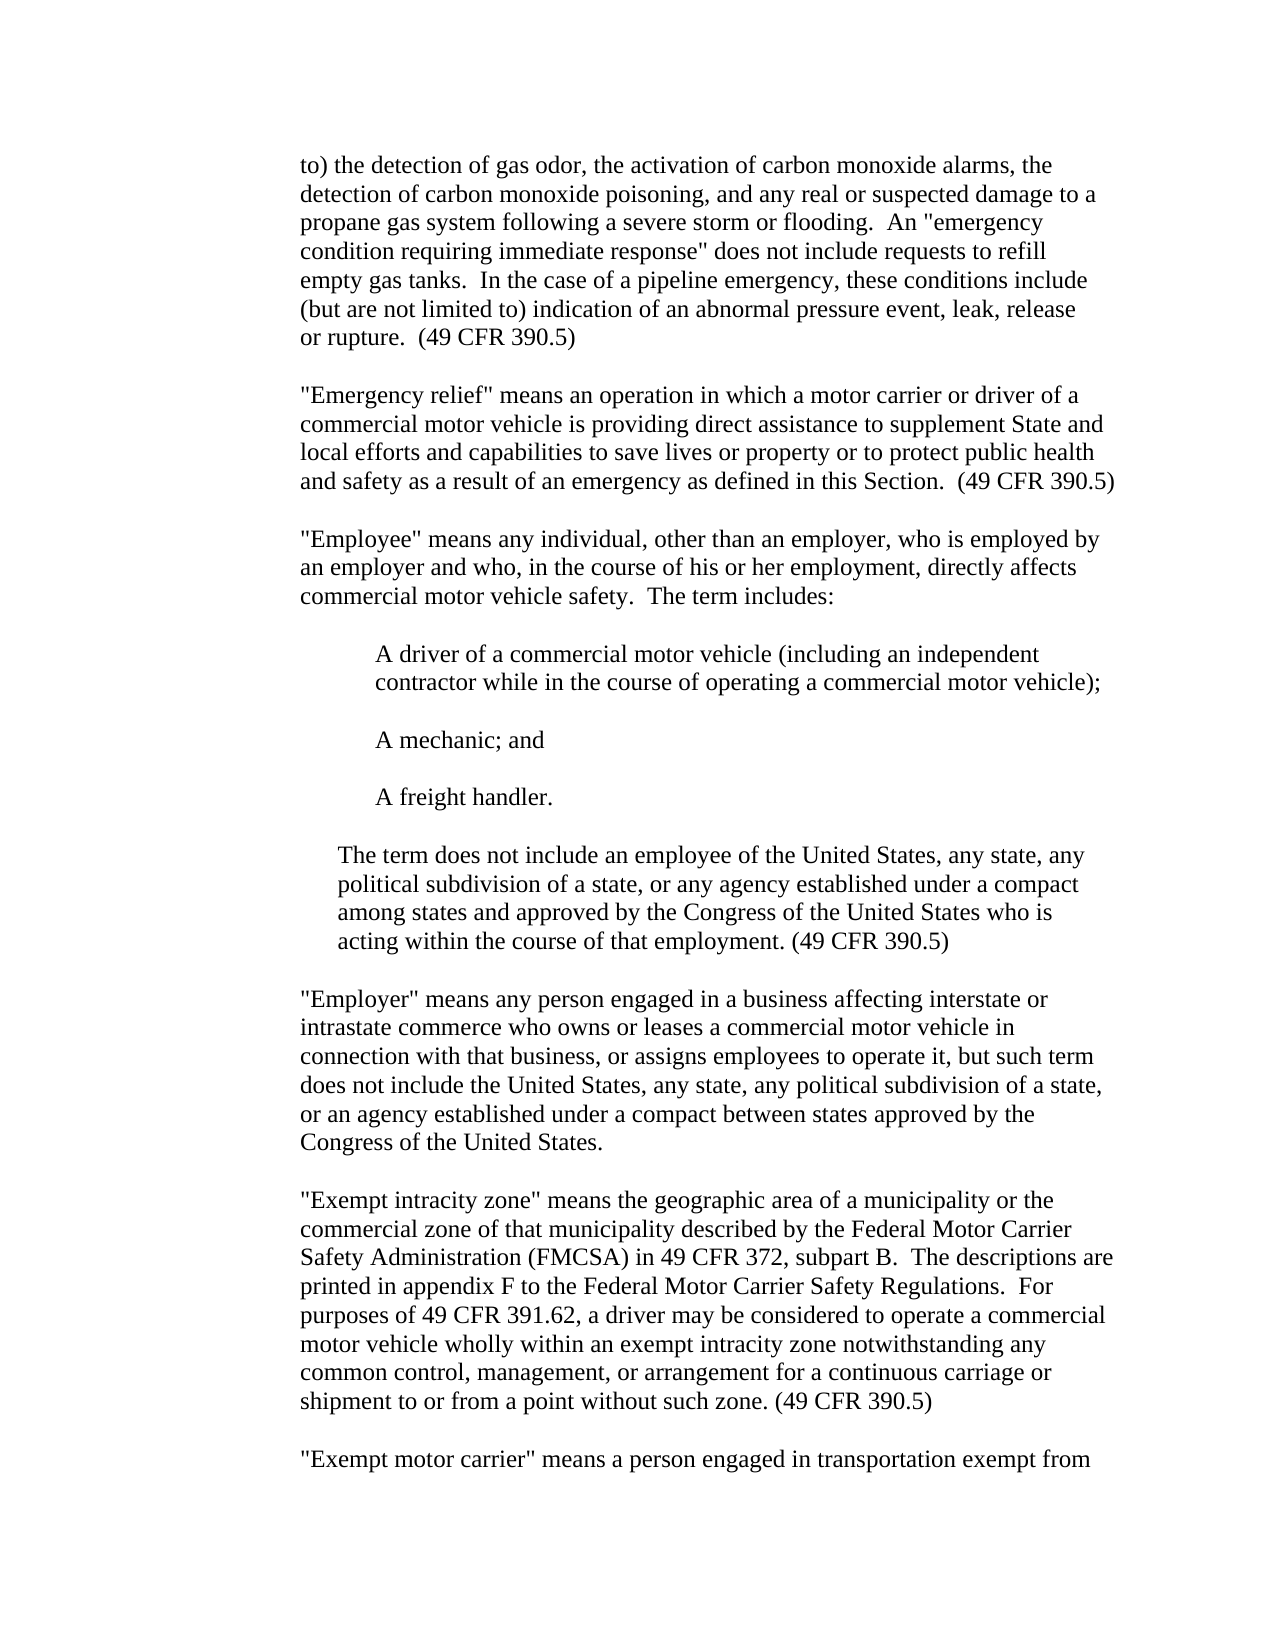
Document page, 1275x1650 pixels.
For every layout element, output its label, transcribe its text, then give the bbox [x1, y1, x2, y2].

text A freight handler. [300, 782, 1125, 811]
text "Employer" means any person engaged in a business affecting interstate or intrastate commerce who owns or leases a commercial motor vehicle in connection with that business, or assigns employees to operate it, but such term does not include the United States, any state, any political subdivision of a state, or an agency established under a compact between states approved by the Congress of the United States. [300, 984, 1125, 1156]
text "Emergency relief" means an operation in which a motor carrier or driver of a commercial motor vehicle is providing direct assistance to supplement State and local efforts and capabilities to save lives or property or to protect public health and safety as a result of an emergency as defined in this Section. (49 CFR 390.5) [300, 380, 1125, 495]
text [300, 150, 1102, 351]
text The term does not include an employee of the United States, any state, any political subdivision of a state, or any agency established under a compact among states and approved by the Congress of the United States who is acting within the course of that employment. (49 CFR 390.5) [337, 840, 1102, 955]
text A driver of a commercial motor vehicle (including an independent contractor while in the course of operating a commercial motor vehicle); [375, 639, 1125, 696]
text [300, 1444, 1125, 1472]
text "Exempt intracity zone" means the geographic area of a municipality or the commercial zone of that municipality described by the Federal Motor Carrier Safety Administration (FMCSA) in 49 CFR 372, subpart B. The descriptions are printed in appendix F to the Federal Motor Carrier Safety Regulations. For purposes of 49 CFR 391.62, a driver may be considered to operate a commercial motor vehicle wholly within an exempt intracity zone notwithstanding any common control, management, or arrangement for a continuous carriage or shipment to or from a point without such zone. (49 CFR 390.5) [300, 1185, 1125, 1415]
text A mechanic; and [300, 725, 1125, 754]
text "Employee" means any individual, other than an employer, who is employed by an employer and who, in the course of his or her employment, directly affects commercial motor vehicle safety. The term includes: [300, 524, 1125, 610]
